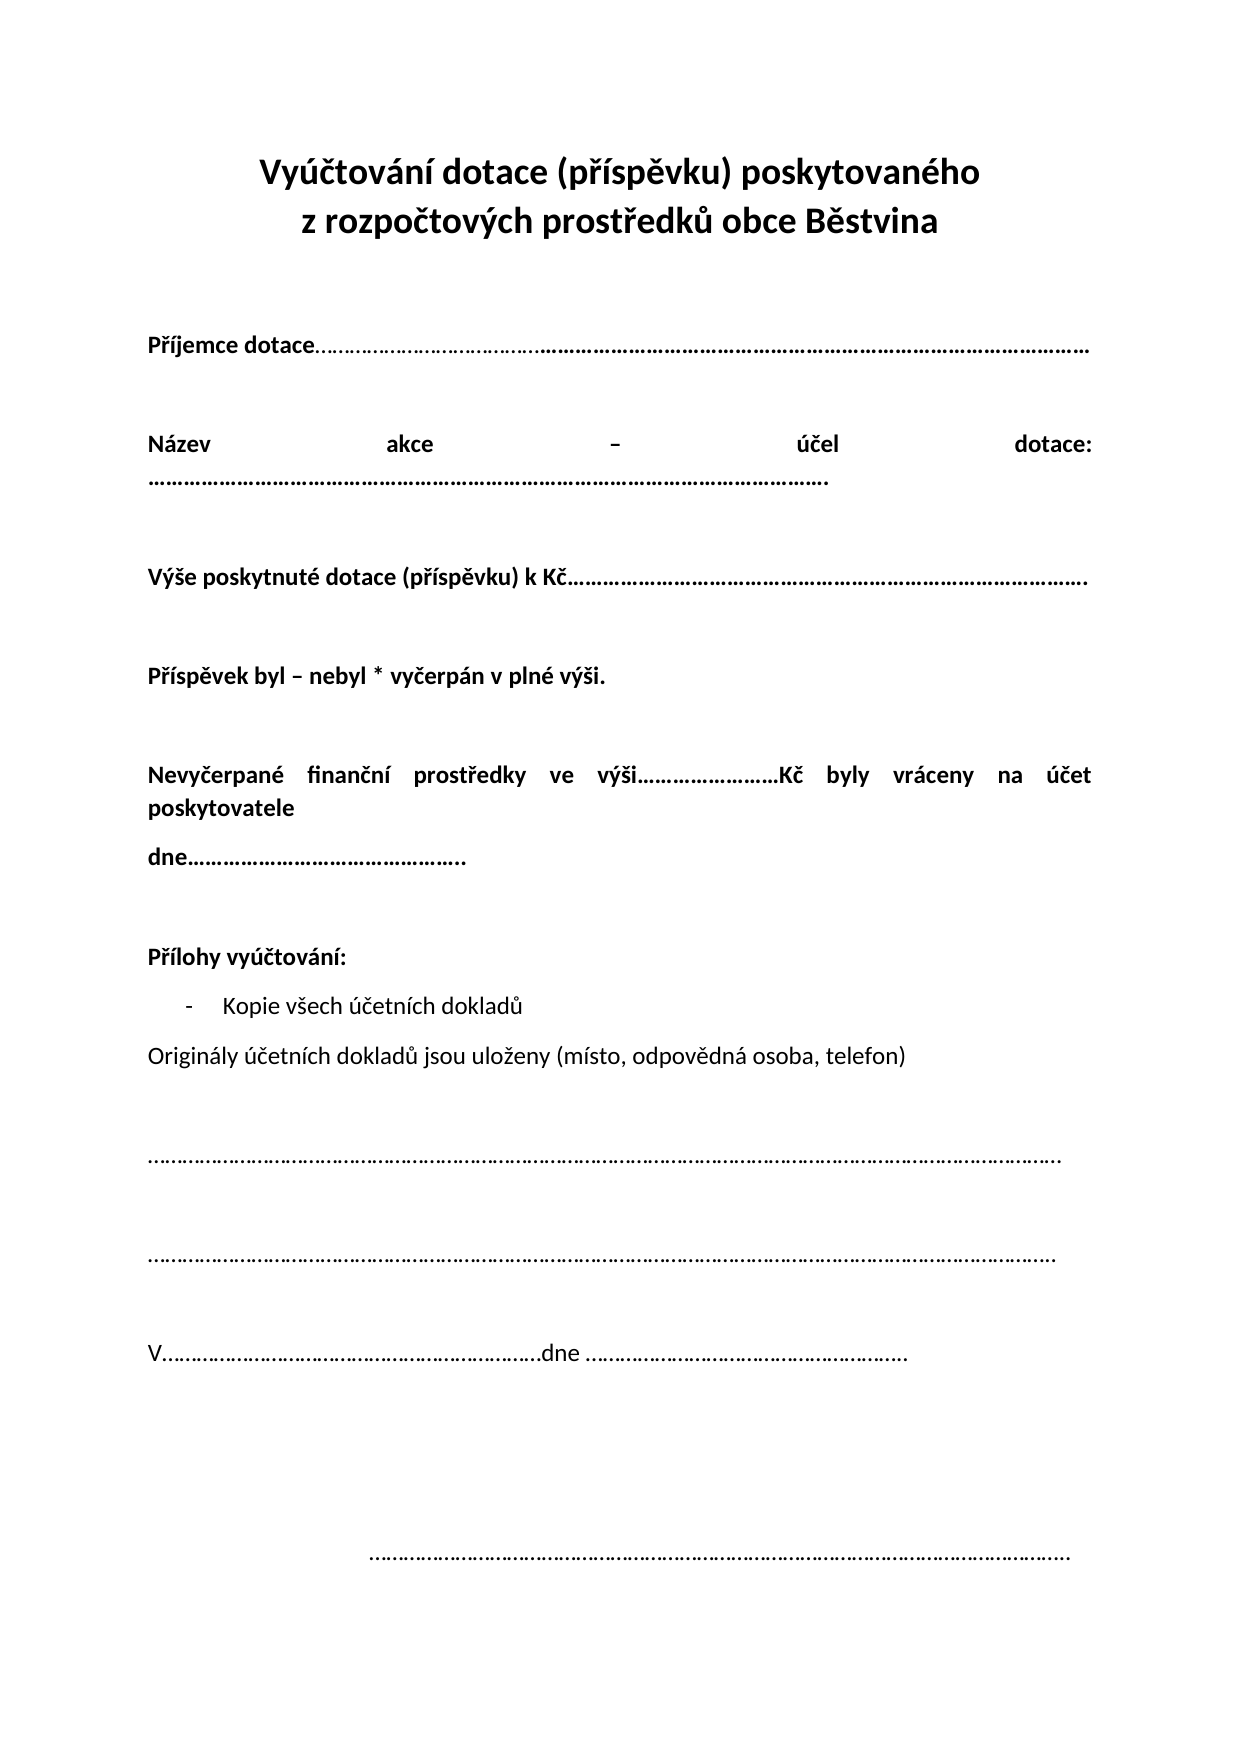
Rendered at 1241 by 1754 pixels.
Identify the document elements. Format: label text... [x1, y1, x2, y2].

text dne……………………………………….. [148, 841, 1093, 872]
text Název akce – účel dotace:……………………………………………………………………………………………………. [148, 428, 1093, 492]
text ………………………………………………………………………………………………………….. [148, 1536, 1093, 1566]
text Vyúčtování dotace (příspěvku) poskytovaného z rozpočtových prostředků obce Běstvina [148, 148, 1093, 243]
text Přílohy vyúčtování: [148, 941, 1093, 971]
text Příjemce dotace…………………………………………………………………………………………………………………… [148, 329, 1093, 360]
text Originály účetních dokladů jsou uloženy (místo, odpovědná osoba, telefon) [148, 1040, 1093, 1070]
text …………………………………………………………………………………………………………………………………………… [148, 1139, 1093, 1169]
text V…………………………………………………………dne ……………………………………………….. [148, 1337, 1093, 1368]
text Příspěvek byl – nebyl * vyčerpán v plné výši. [148, 660, 1093, 690]
text Výše poskytnuté dotace (příspěvku) k Kč……………………………………………………………………………. [148, 561, 1093, 591]
text Nevyčerpané finanční prostředky ve výši……………………Kč byly vráceny na účet poskytovatele [148, 759, 1093, 822]
text ………………………………………………………………………………………………………………………………………….. [148, 1238, 1093, 1269]
list Kopie všech účetních dokladů [185, 990, 1093, 1021]
